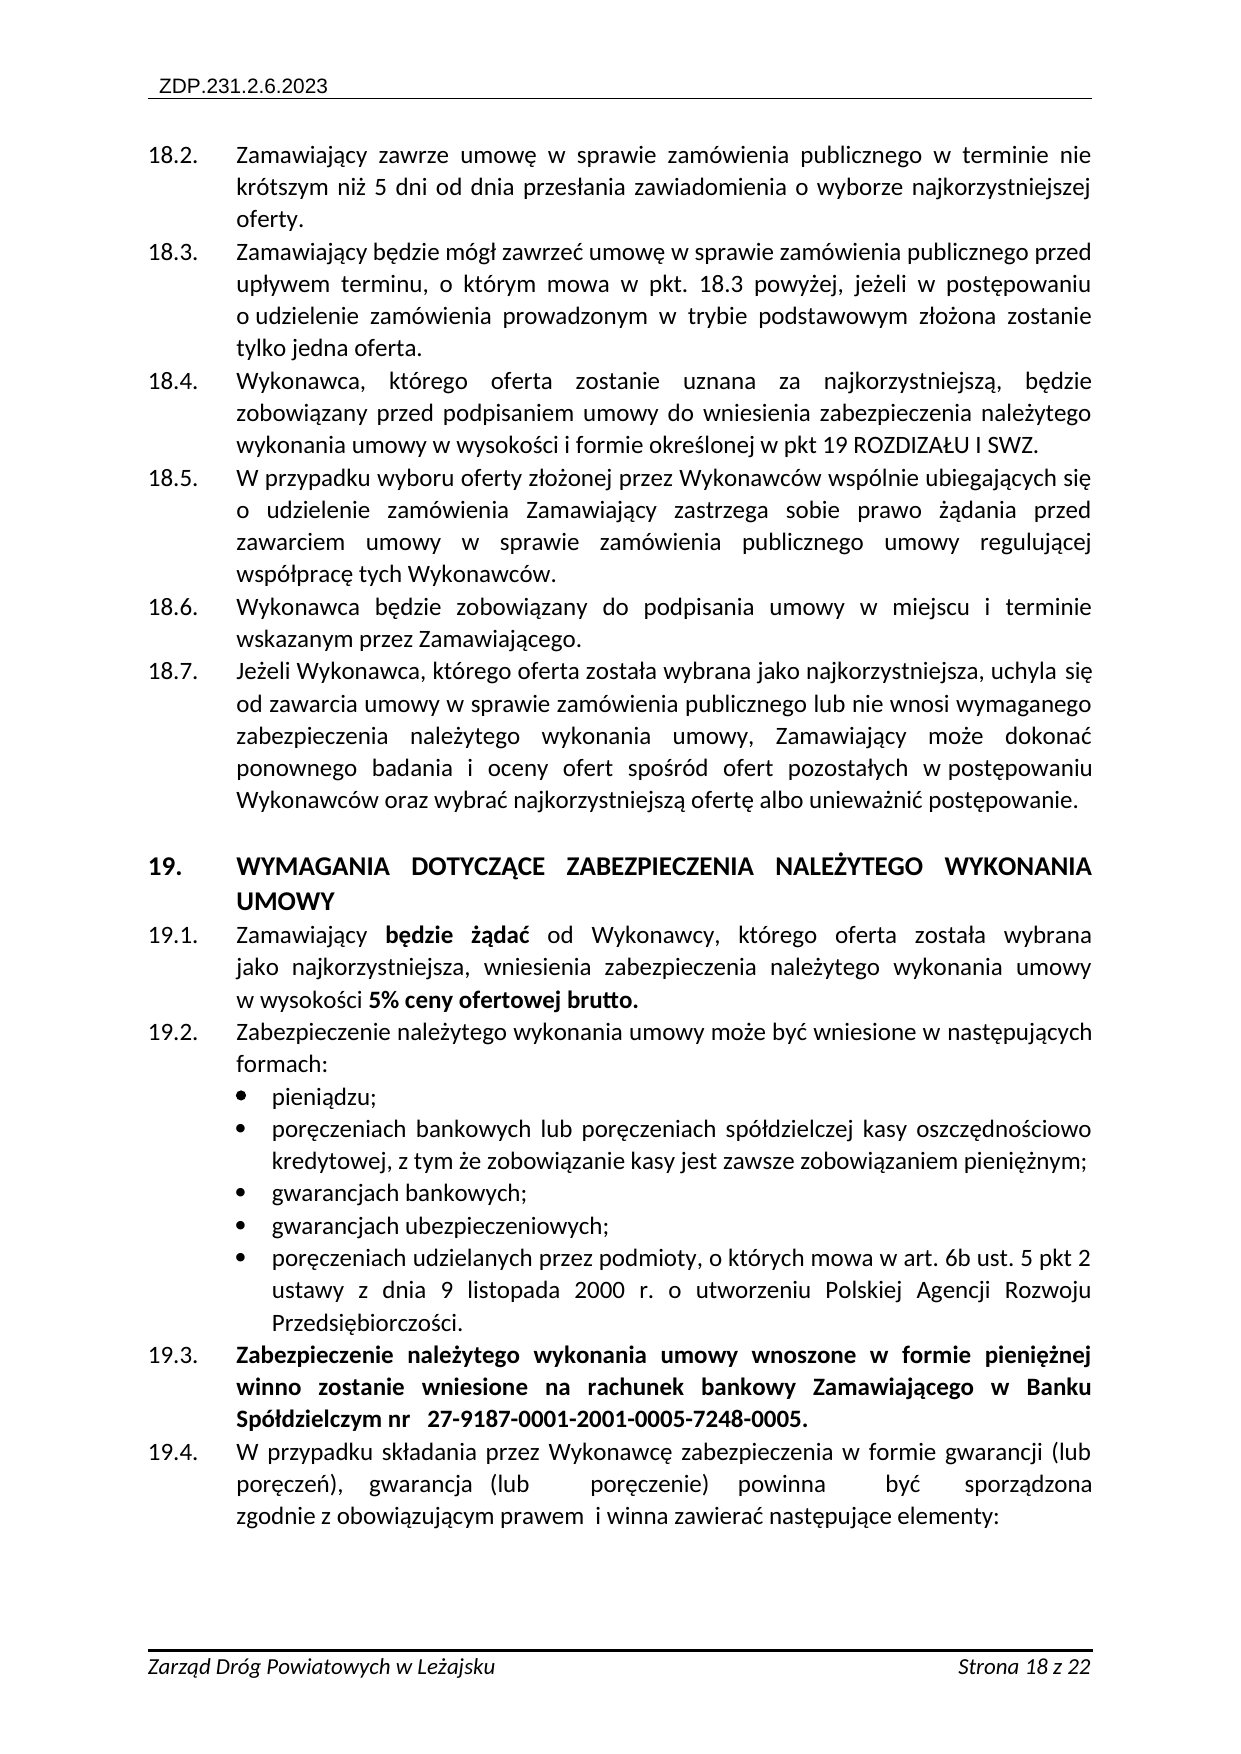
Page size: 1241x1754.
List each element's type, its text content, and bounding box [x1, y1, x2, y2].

list Zamawiający będzie mógł zawrzeć umowę w sprawie zamówienia publicznego przed upływem terminu, o którym mowa w pkt. 18.3 powyżej, jeżeli w postępowaniu o udzielenie zamówienia prowadzonym w trybie podstawowym złożona zostanie tylko jedna oferta. [148, 236, 1093, 363]
list poręczeniach udzielanych przez podmioty, o których mowa w art. 6b ust. 5 pkt 2 ustawy z dnia 9 listopada 2000 r. o utworzeniu Polskiej Agencji Rozwoju Przedsiębiorczości. [236, 1242, 1093, 1337]
list WYMAGANIA DOTYCZĄCE ZABEZPIECZENIA NALEŻYTEGO WYKONANIA UMOWY [148, 849, 1093, 917]
list Wykonawca, którego oferta zostanie uznana za najkorzystniejszą, będzie zobowiązany przed podpisaniem umowy do wniesienia zabezpieczenia należytego wykonania umowy w wysokości i formie określonej w pkt 19 ROZDIZAŁU I SWZ. [148, 365, 1093, 460]
list Zamawiający zawrze umowę w sprawie zamówienia publicznego w terminie nie krótszym niż 5 dni od dnia przesłania zawiadomienia o wyborze najkorzystniejszej oferty. [148, 139, 1093, 234]
list gwarancjach ubezpieczeniowych; [236, 1210, 1093, 1240]
list W przypadku składania przez Wykonawcę zabezpieczenia w formie gwarancji (lub poręczeń), gwarancja (lub poręczenie) powinna być sporządzona zgodnie z obowiązującym prawem i winna zawierać następujące elementy: [148, 1436, 1093, 1531]
list Zabezpieczenie należytego wykonania umowy wnoszone w formie pieniężnej winno zostanie wniesione na rachunek bankowy Zamawiającego w Banku Spółdzielczym nr 27-9187-0001-2001-0005-7248-0005. [148, 1339, 1093, 1434]
list Jeżeli Wykonawca, którego oferta została wybrana jako najkorzystniejsza, uchyla się od zawarcia umowy w sprawie zamówienia publicznego lub nie wnosi wymaganego zabezpieczenia należytego wykonania umowy, Zamawiający może dokonać ponownego badania i oceny ofert spośród ofert pozostałych w postępowaniu Wykonawców oraz wybrać najkorzystniejszą ofertę albo unieważnić postępowanie. [148, 655, 1093, 815]
list W przypadku wyboru oferty złożonej przez Wykonawców wspólnie ubiegających się o udzielenie zamówienia Zamawiający zastrzega sobie prawo żądania przed zawarciem umowy w sprawie zamówienia publicznego umowy regulującej współpracę tych Wykonawców. [148, 462, 1093, 589]
list pieniądzu; [236, 1081, 1093, 1111]
list Zamawiający będzie żądać od Wykonawcy, którego oferta została wybrana jako najkorzystniejsza, wniesienia zabezpieczenia należytego wykonania umowy w wysokości 5% ceny ofertowej brutto. [148, 919, 1093, 1014]
list poręczeniach bankowych lub poręczeniach spółdzielczej kasy oszczędnościowo kredytowej, z tym że zobowiązanie kasy jest zawsze zobowiązaniem pieniężnym; [236, 1113, 1093, 1176]
list gwarancjach bankowych; [236, 1177, 1093, 1208]
list Zabezpieczenie należytego wykonania umowy może być wniesione w następujących formach: [148, 1016, 1093, 1079]
list Wykonawca będzie zobowiązany do podpisania umowy w miejscu i terminie wskazanym przez Zamawiającego. [148, 591, 1093, 654]
